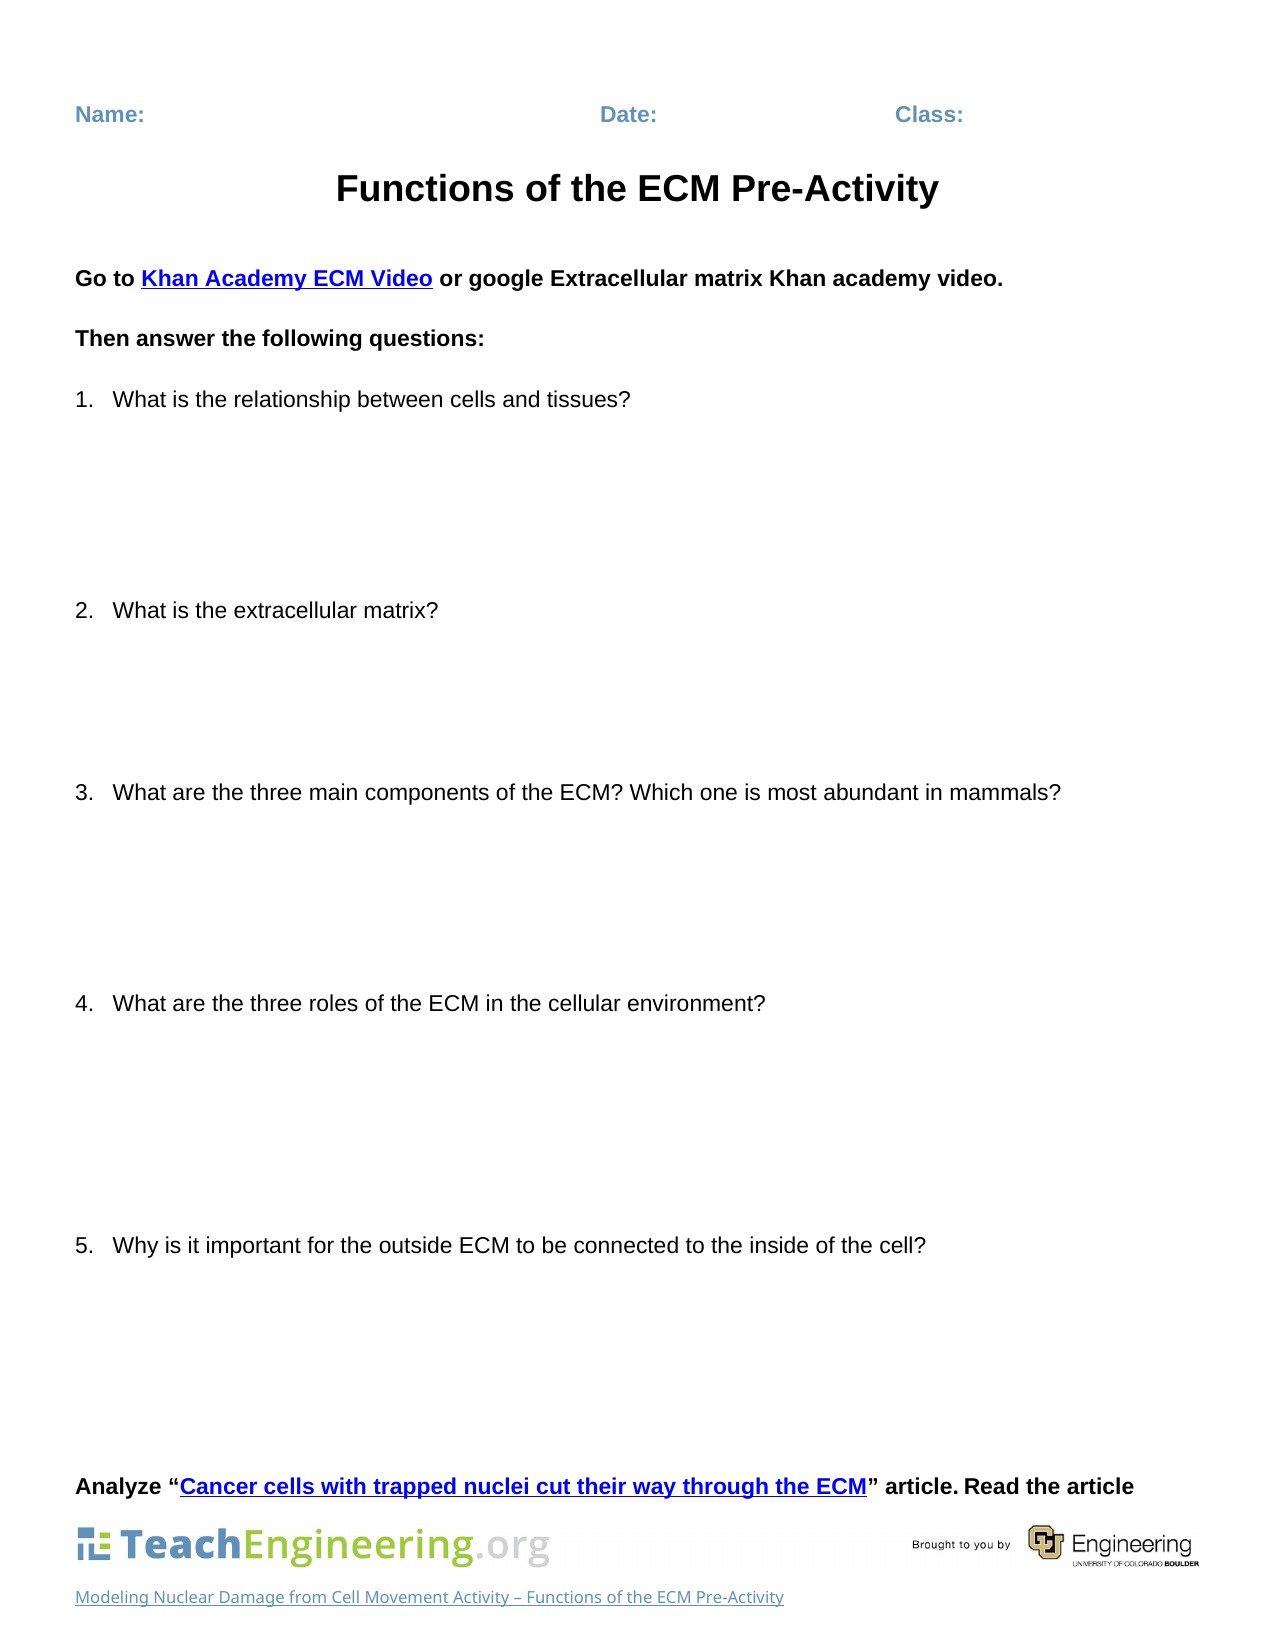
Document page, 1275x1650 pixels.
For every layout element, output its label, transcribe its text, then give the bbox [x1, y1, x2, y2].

text Then answer the following questions: [75, 325, 1200, 352]
list What is the extracellular matrix? [75, 597, 1200, 624]
list What are the three roles of the ECM in the cellular environment? [75, 990, 1200, 1016]
picture [75, 1520, 1200, 1571]
list Why is it important for the outside ECM to be connected to the inside of the cell? [75, 1232, 1200, 1258]
text Go to Khan Academy ECM Video or google Extracellular matrix Khan academy video. [75, 265, 1200, 291]
list What is the relationship between cells and tissues? [75, 386, 1200, 412]
list What are the three main components of the ECM? Which one is most abundant in mammals? [75, 778, 1200, 805]
text Analyze “Cancer cells with trapped nuclei cut their way through the ECM” article. Read the article [75, 1473, 1200, 1500]
text Functions of the ECM Pre-Activity [75, 166, 1200, 209]
